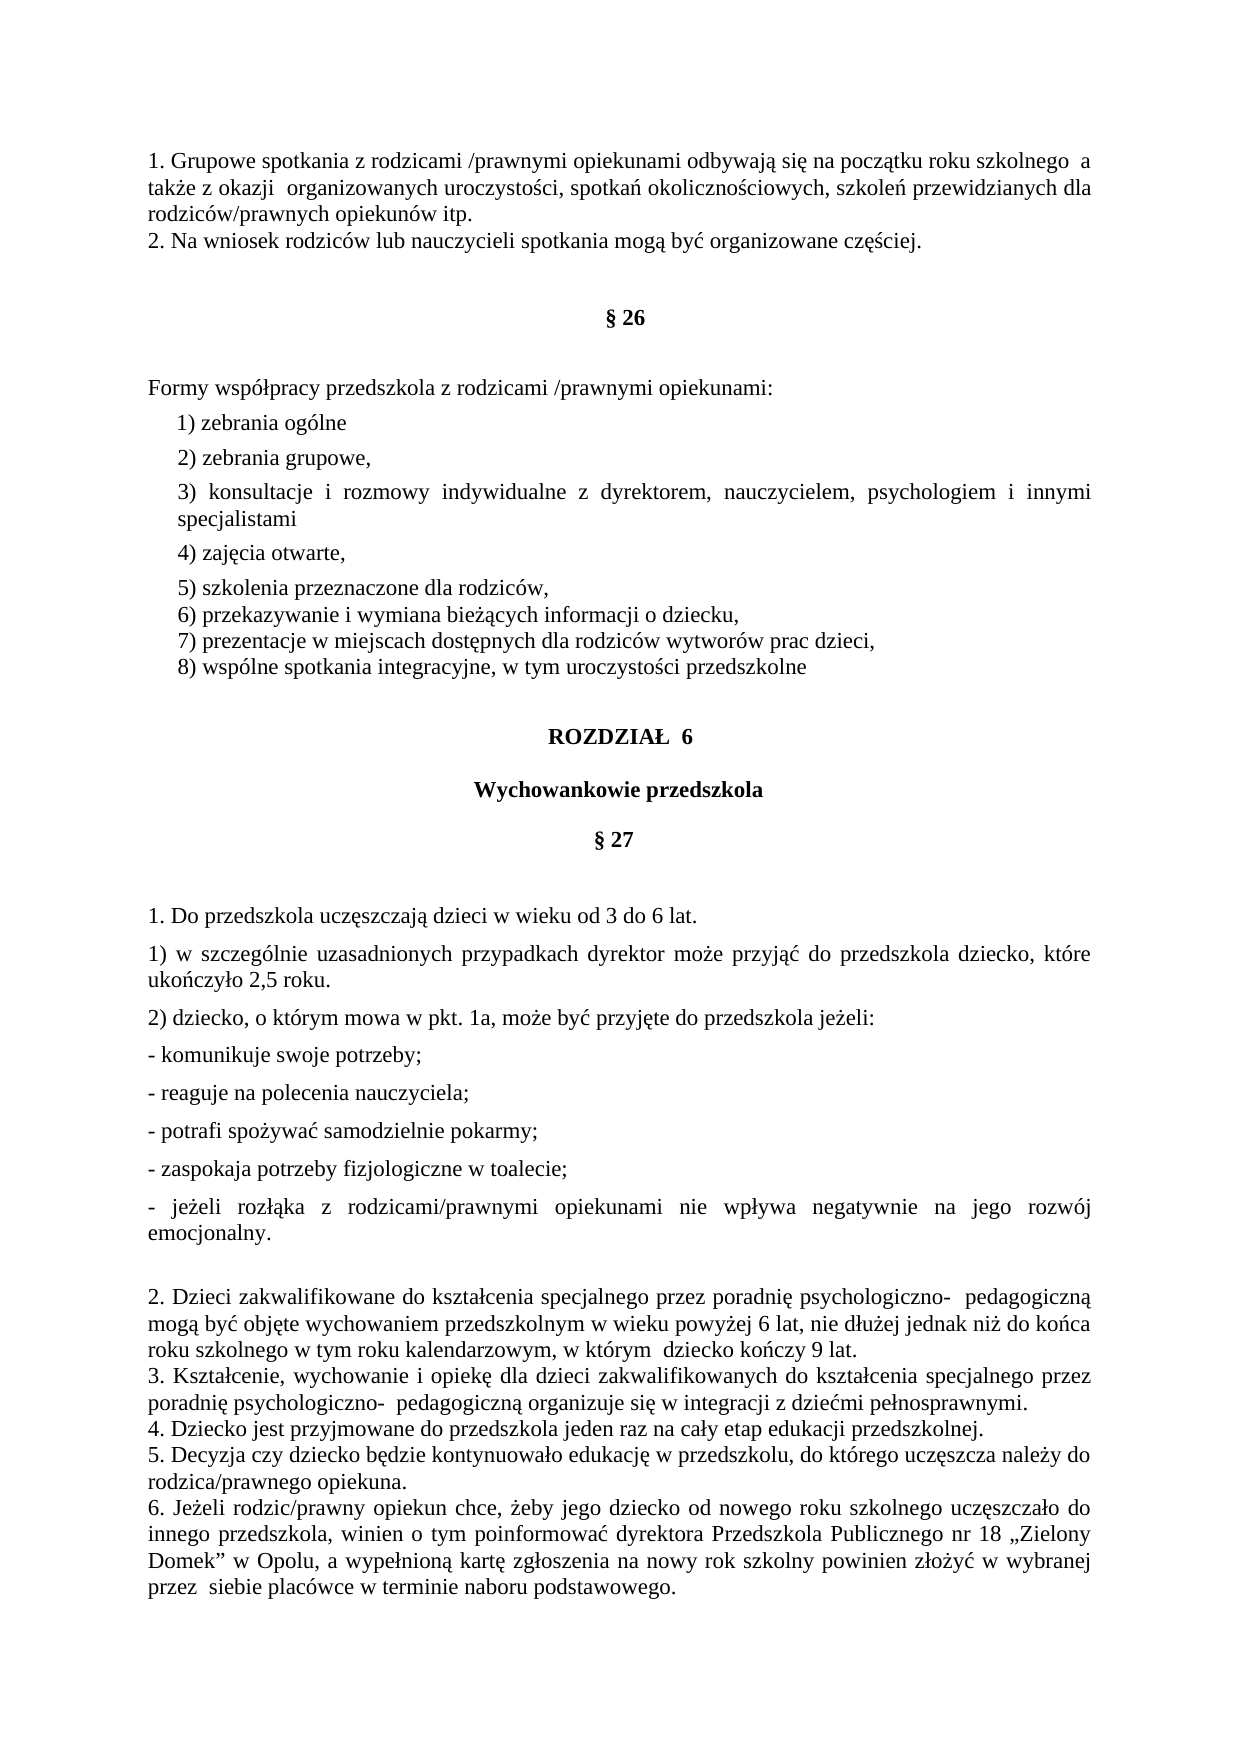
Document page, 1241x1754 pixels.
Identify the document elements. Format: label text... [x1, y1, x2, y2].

text - komunikuje swoje potrzeby; [148, 1042, 1093, 1068]
text Wychowankowie przedszkola [148, 776, 1093, 802]
text 2) zebrania grupowe, [177, 443, 1093, 470]
text 2. Na wniosek rodziców lub nauczycieli spotkania mogą być organizowane częściej. [148, 227, 1093, 253]
text - potrafi spożywać samodzielnie pokarmy; [148, 1117, 1093, 1143]
text 5) szkolenia przeznaczone dla rodziców, [177, 574, 1093, 601]
text 8) wspólne spotkania integracyjne, w tym uroczystości przedszkolne [177, 653, 1093, 680]
text 1. Do przedszkola uczęszczają dzieci w wieku od 3 do 6 lat. [148, 902, 1093, 928]
text 7) prezentacje w miejscach dostępnych dla rodziców wytworów prac dzieci, [177, 627, 1093, 653]
text Formy współpracy przedszkola z rodzicami /prawnymi opiekunami: [148, 374, 1093, 400]
text 3. Kształcenie, wychowanie i opiekę dla dzieci zakwalifikowanych do kształcenia specjalnego przez poradnię psychologiczno- pedagogiczną organizuje się w integracji z dziećmi pełnosprawnymi. [148, 1362, 1093, 1415]
text 6. Jeżeli rodzic/prawny opiekun chce, żeby jego dziecko od nowego roku szkolnego uczęszczało do innego przedszkola, winien o tym poinformować dyrektora Przedszkola Publicznego nr 18 „Zielony Domek” w Opolu, a wypełnioną kartę zgłoszenia na nowy rok szkolny powinien złożyć w wybranej przez siebie placówce w terminie naboru podstawowego. [148, 1494, 1093, 1599]
text 5. Decyzja czy dziecko będzie kontynuowało edukację w przedszkolu, do którego uczęszcza należy do rodzica/prawnego opiekuna. [148, 1441, 1093, 1494]
text 2. Dzieci zakwalifikowane do kształcenia specjalnego przez poradnię psychologiczno- pedagogiczną mogą być objęte wychowaniem przedszkolnym w wieku powyżej 6 lat, nie dłużej jednak niż do końca roku szkolnego w tym roku kalendarzowym, w którym dziecko kończy 9 lat. [148, 1283, 1093, 1362]
text 3) konsultacje i rozmowy indywidualne z dyrektorem, nauczycielem, psychologiem i innymi specjalistami [177, 478, 1093, 531]
text - jeżeli rozłąka z rodzicami/prawnymi opiekunami nie wpływa negatywnie na jego rozwój emocjonalny. [148, 1193, 1093, 1246]
text - zaspokaja potrzeby fizjologiczne w toalecie; [148, 1155, 1093, 1181]
text 1. Grupowe spotkania z rodzicami /prawnymi opiekunami odbywają się na początku roku szkolnego a także z okazji organizowanych uroczystości, spotkań okolicznościowych, szkoleń przewidzianych dla rodziców/prawnych opiekunów itp. [148, 148, 1093, 227]
text § 27 [148, 826, 1093, 852]
subtitle ROZDZIAŁ 6 [148, 723, 1093, 749]
text 4) zajęcia otwarte, [177, 539, 1093, 566]
text 2) dziecko, o którym mowa w pkt. 1a, może być przyjęte do przedszkola jeżeli: [148, 1004, 1093, 1030]
text § 26 [148, 304, 1093, 331]
text 6) przekazywanie i wymiana bieżących informacji o dziecku, [177, 601, 1093, 627]
text 1) w szczególnie uzasadnionych przypadkach dyrektor może przyjąć do przedszkola dziecko, które ukończyło 2,5 roku. [148, 939, 1093, 992]
text 4. Dziecko jest przyjmowane do przedszkola jeden raz na cały etap edukacji przedszkolnej. [148, 1415, 1093, 1441]
text 1) zebrania ogólne [148, 409, 1093, 435]
text - reaguje na polecenia nauczyciela; [148, 1079, 1093, 1106]
